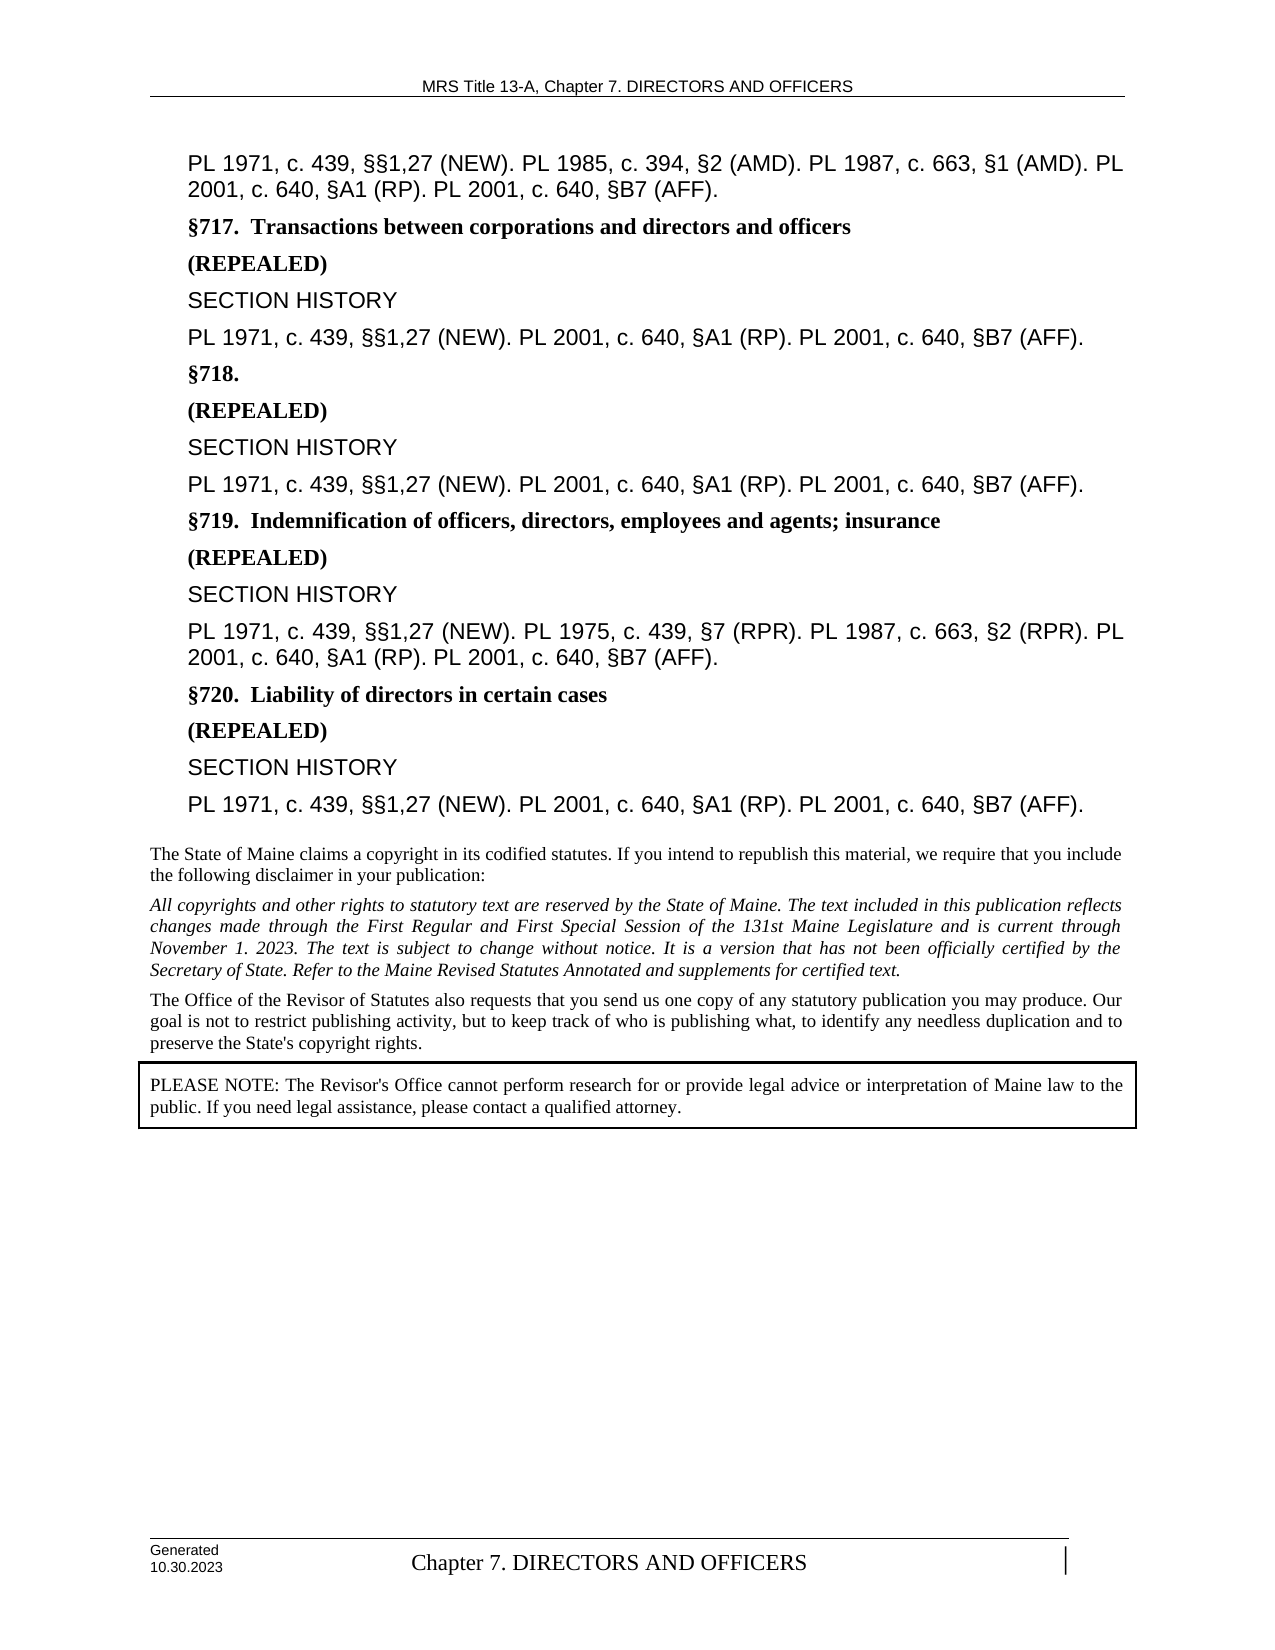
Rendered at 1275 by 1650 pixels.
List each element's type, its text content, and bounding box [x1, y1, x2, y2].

text The Office of the Revisor of Statutes also requests that you send us one copy of any statutory publication you may produce. Our goal is not to restrict publishing activity, but to keep track of who is publishing what, to identify any needless duplication and to preserve the State's copyright rights. [150, 988, 1125, 1053]
text All copyrights and other rights to statutory text are reserved by the State of Maine. The text included in this publication reflects changes made through the First Regular and First Special Session of the 131st Maine Legislature and is current through November 1. 2023 . The text is subject to change without notice. It is a version that has not been officially certified by the Secretary of State. Refer to the Maine Revised Statutes Annotated and supplements for certified text. [150, 894, 1125, 980]
text PL 1971, c. 439, §§1,27 (NEW). PL 1985, c. 394, §2 (AMD). PL 1987, c. 663, §1 (AMD). PL 2001, c. 640, §A1 (RP). PL 2001, c. 640, §B7 (AFF). [187, 150, 1125, 203]
text SECTION HISTORY [187, 287, 1125, 313]
text (REPEALED) [187, 250, 1125, 276]
text SECTION HISTORY [187, 754, 1125, 781]
text §720. Liability of directors in certain cases [187, 681, 1125, 707]
text SECTION HISTORY [187, 434, 1125, 460]
text §719. Indemnification of officers, directors, employees and agents; insurance [187, 507, 1125, 534]
text PLEASE NOTE: The Revisor's Office cannot perform research for or provide legal advice or interpretation of Maine law to the public. If you need legal assistance, please contact a qualified attorney. [140, 1064, 1135, 1127]
text PL 1971, c. 439, §§1,27 (NEW). PL 2001, c. 640, §A1 (RP). PL 2001, c. 640, §B7 (AFF). [187, 323, 1125, 350]
text (REPEALED) [187, 397, 1125, 423]
text The State of Maine claims a copyright in its codified statutes. If you intend to republish this material, we require that you include the following disclaimer in your publication: [150, 842, 1125, 886]
text PL 1971, c. 439, §§1,27 (NEW). PL 2001, c. 640, §A1 (RP). PL 2001, c. 640, §B7 (AFF). [187, 471, 1125, 497]
text PL 1971, c. 439, §§1,27 (NEW). PL 2001, c. 640, §A1 (RP). PL 2001, c. 640, §B7 (AFF). [187, 791, 1125, 817]
text (REPEALED) [187, 544, 1125, 570]
text SECTION HISTORY [187, 581, 1125, 607]
text §718. [187, 360, 1125, 387]
text §717. Transactions between corporations and directors and officers [187, 213, 1125, 239]
text (REPEALED) [187, 717, 1125, 744]
text PL 1971, c. 439, §§1,27 (NEW). PL 1975, c. 439, §7 (RPR). PL 1987, c. 663, §2 (RPR). PL 2001, c. 640, §A1 (RP). PL 2001, c. 640, §B7 (AFF). [187, 618, 1125, 670]
